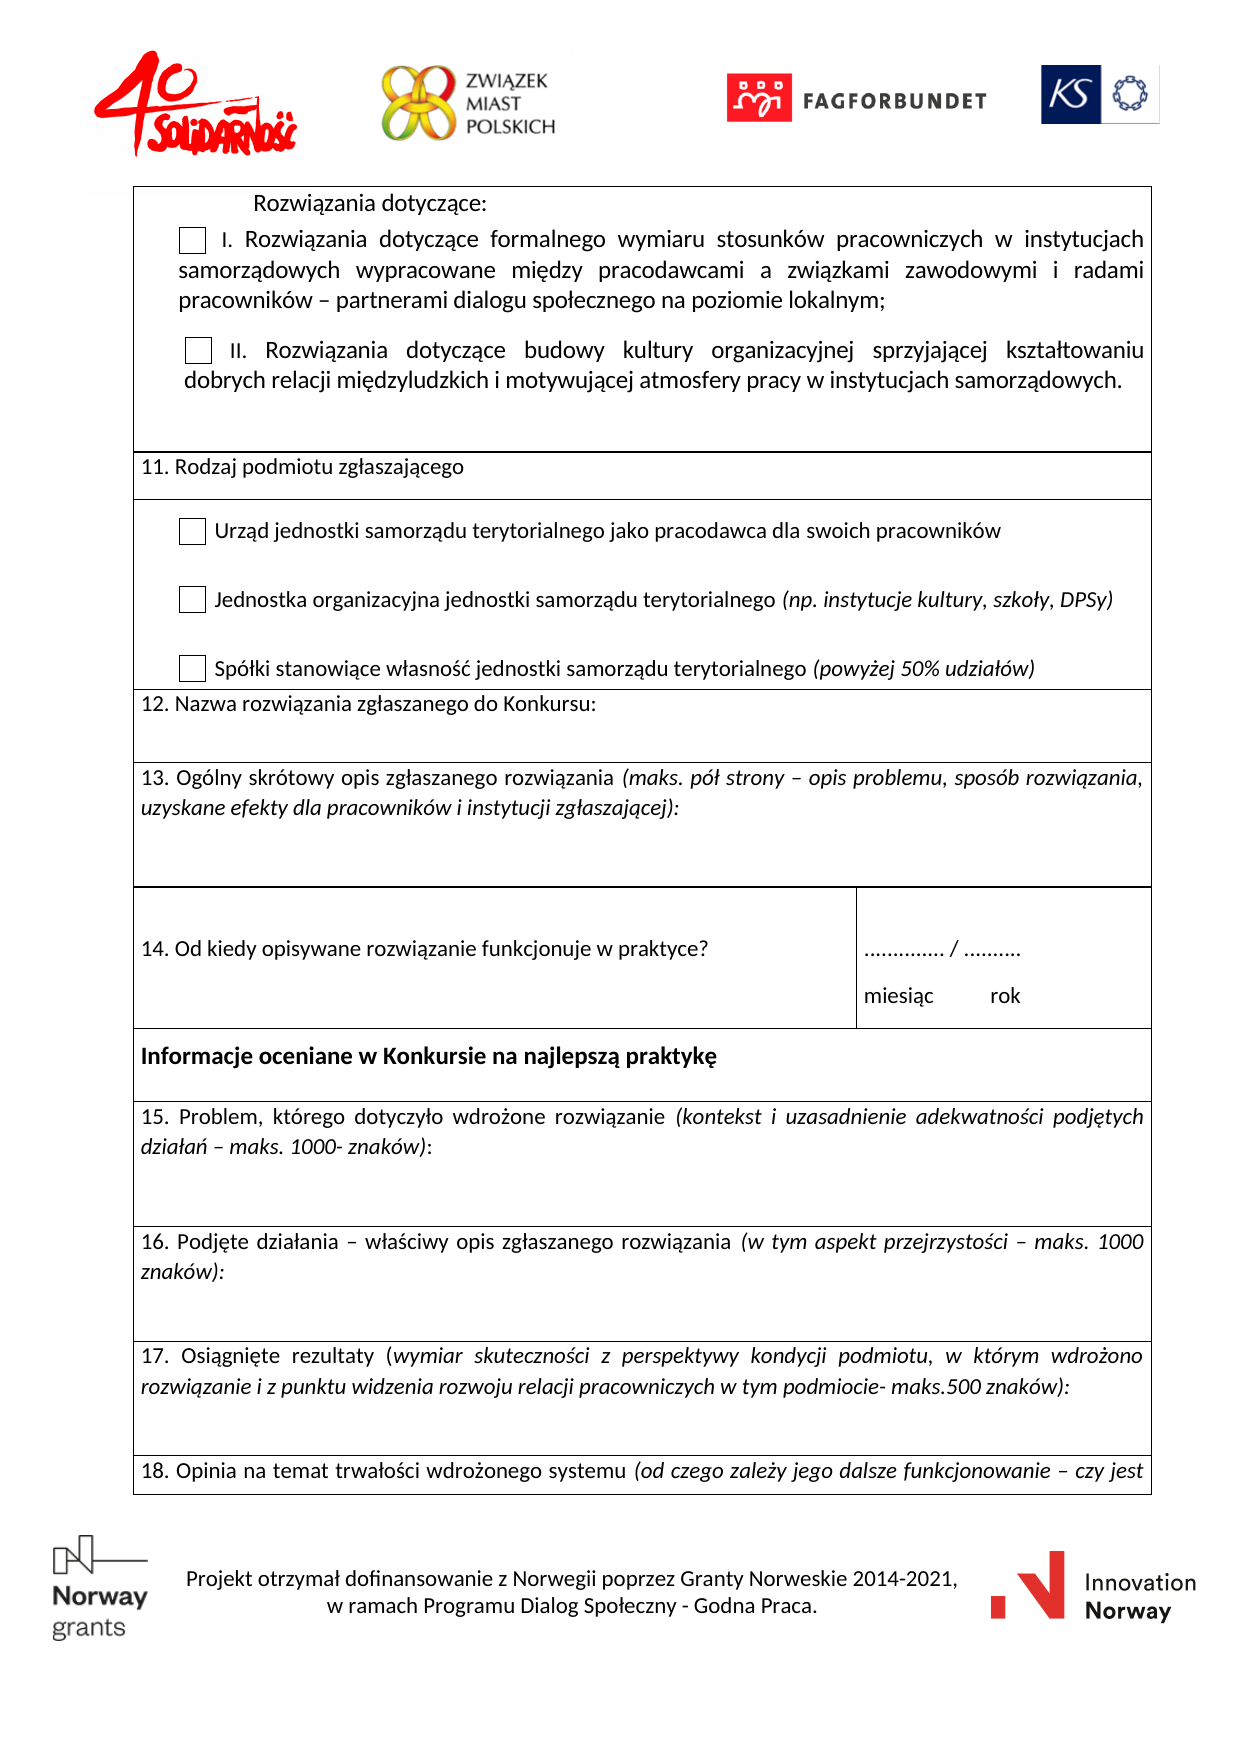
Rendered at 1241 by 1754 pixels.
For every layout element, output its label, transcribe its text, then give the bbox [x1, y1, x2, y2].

table_cell 14. Od kiedy opisywane rozwiązanie funkcjonuje w praktyce? [134, 888, 856, 1028]
table_cell 12. Nazwa rozwiązania zgłaszanego do Konkursu: [134, 690, 1151, 762]
picture [1041, 65, 1160, 124]
picture [52, 1535, 148, 1641]
table_cell Rozwiązania dotyczące: I. Rozwiązania dotyczące formalnego wymiaru stosunków pracowniczych w instytucjach samorządowych wypracowane między pracodawcami a związkami zawodowymi i radami pracowników – partnerami dialogu społecznego na poziomie lokalnym; II. Rozwiązania dotyczące budowy kultury organizacyjnej sprzyjającej kształtowaniu dobrych relacji międzyludzkich i motywującej atmosfery pracy w instytucjach samorządowych. [134, 187, 1151, 451]
picture [701, 50, 1017, 148]
table_cell 11. Rodzaj podmiotu zgłaszającego [134, 453, 1151, 499]
table_cell 15. Problem, którego dotyczyło wdrożone rozwiązanie (kontekst i uzasadnienie adekwatności podjętych działań – maks. 1000- znaków): [134, 1102, 1151, 1226]
table_cell 17. Osiągnięte rezultaty (wymiar skuteczności z perspektywy kondycji podmiotu, w którym wdrożono rozwiązanie i z punktu widzenia rozwoju relacji pracowniczych w tym podmiocie- maks.500 znaków): [134, 1342, 1151, 1455]
table_cell 13. Ogólny skrótowy opis zgłaszanego rozwiązania (maks. pół strony – opis problemu, sposób rozwiązania, uzyskane efekty dla pracowników i instytucji zgłaszającej): [134, 763, 1151, 886]
picture [363, 49, 572, 157]
table_cell Urząd jednostki samorządu terytorialnego jako pracodawca dla swoich pracowników Jednostka organizacyjna jednostki samorządu terytorialnego (np. instytucje kultury, szkoły, DPSy) Spółki stanowiące własność jednostki samorządu terytorialnego (powyżej 50% udziałów) [134, 500, 1151, 688]
picture [991, 1550, 1196, 1624]
picture [82, 33, 313, 198]
table_cell Informacje oceniane w Konkursie na najlepszą praktykę [134, 1029, 1151, 1101]
table_cell 16. Podjęte działania – właściwy opis zgłaszanego rozwiązania (w tym aspekt przejrzystości – maks. 1000 znaków): [134, 1227, 1151, 1341]
table_cell .............. / .......... miesiąc rok [857, 888, 1151, 1028]
